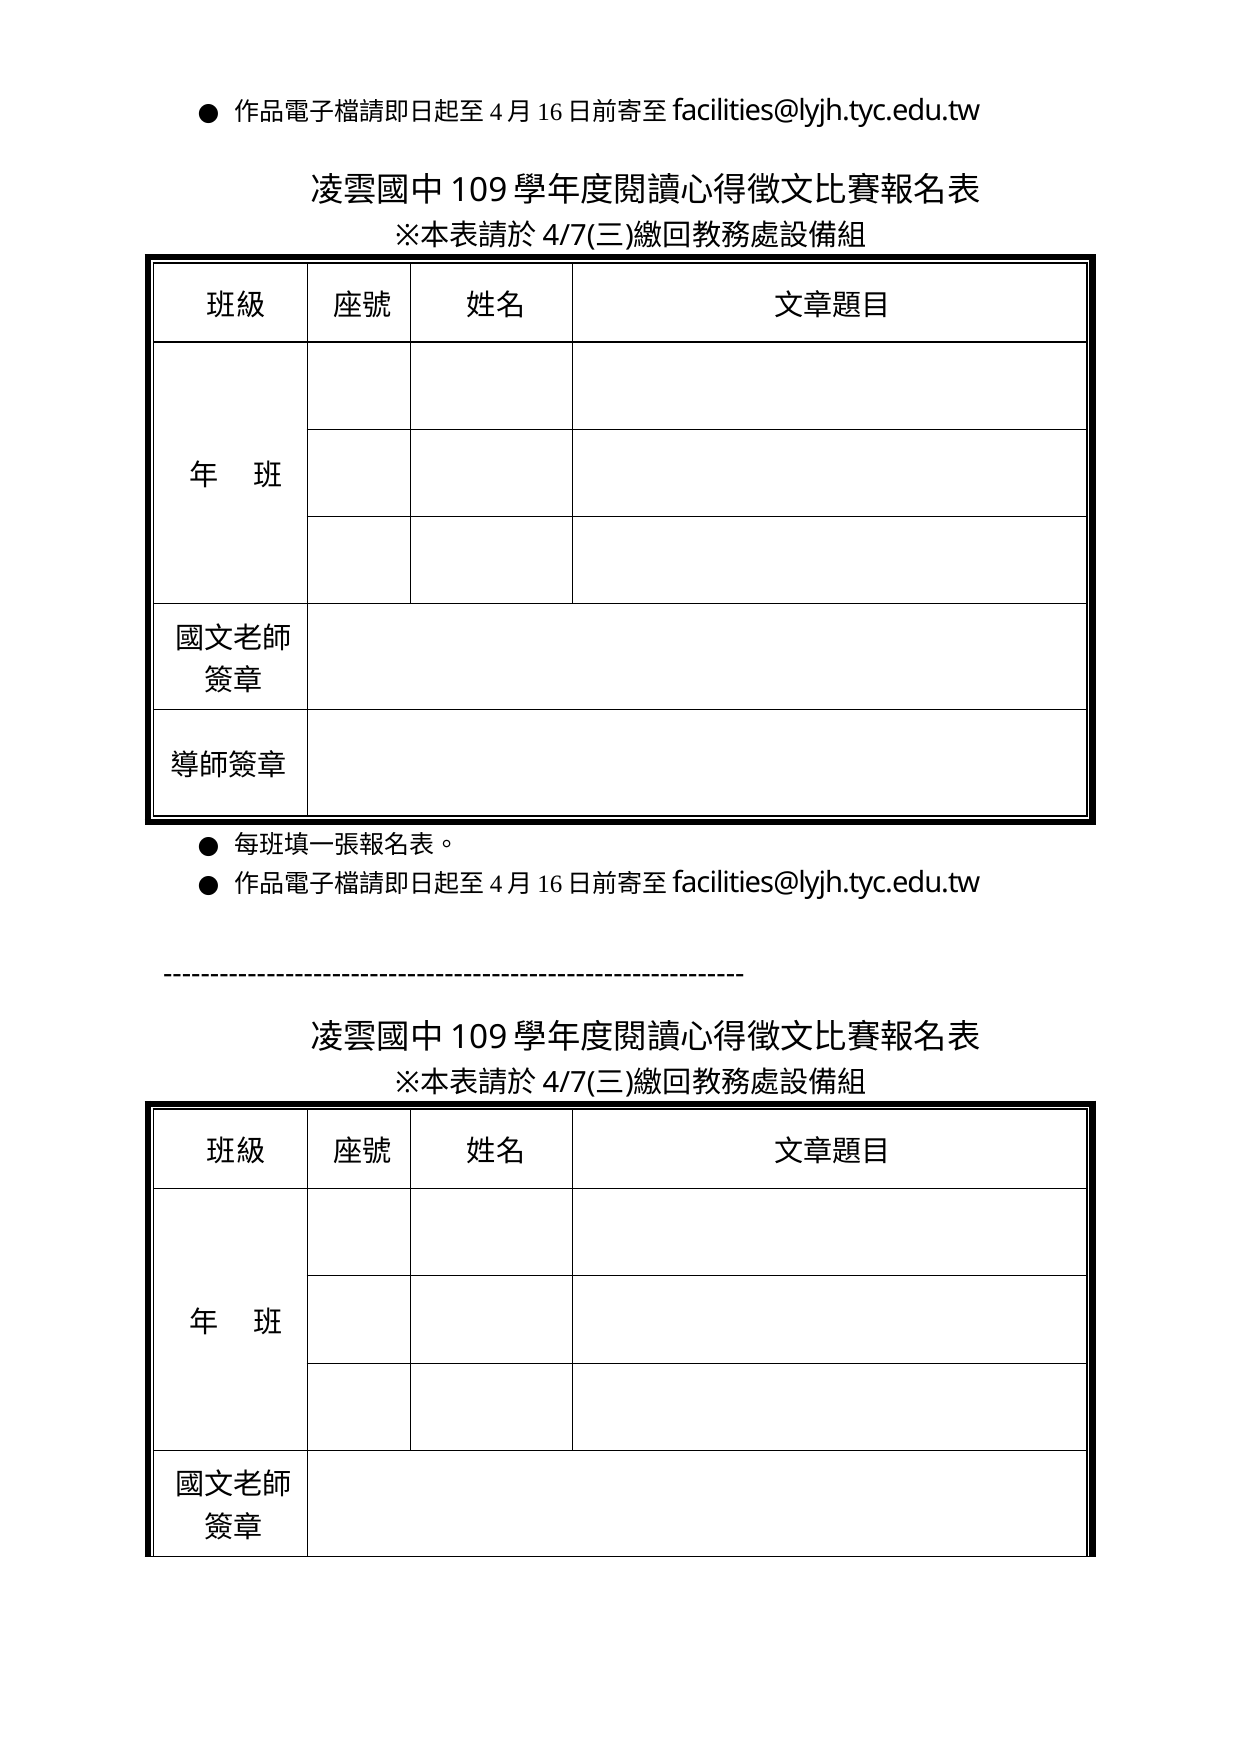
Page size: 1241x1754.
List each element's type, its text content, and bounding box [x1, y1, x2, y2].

table_header 班級 [154, 1110, 307, 1188]
text 凌雲國中109學年度閱讀心得徵文比賽報名表 [198, 1010, 1092, 1058]
table_cell 年 班 [154, 343, 307, 603]
table_cell 國文老師 簽章 [154, 604, 307, 709]
text ※本表請於4/7(三)繳回教務處設備組 [206, 1058, 1092, 1101]
table_header 班級 [154, 264, 307, 341]
text ※本表請於4/7(三)繳回教務處設備組 [206, 212, 1092, 254]
table_header 姓名 [411, 264, 572, 341]
table_cell [308, 1276, 410, 1362]
table_cell 導師簽章 [154, 710, 307, 815]
table_cell [308, 517, 410, 603]
table_header 座號 [308, 264, 410, 341]
table_header 姓名 [411, 1110, 572, 1188]
table_cell [411, 1189, 572, 1275]
table_cell [573, 1276, 1086, 1362]
table_cell [573, 1189, 1086, 1275]
table_cell 年 班 [154, 1189, 307, 1450]
text -------------------------------------------------------------- [148, 935, 1092, 1010]
table_cell [308, 604, 1086, 709]
table_cell [308, 1364, 410, 1450]
table_cell [308, 1451, 1086, 1556]
table_cell [308, 710, 1086, 815]
table_cell [411, 1364, 572, 1450]
table_header 文章題目 [573, 1110, 1086, 1188]
table_cell [308, 1189, 410, 1275]
list 每班填一張報名表。 [197, 825, 1092, 861]
list 作品電子檔請即日起至4月16日前寄至facilities@lyjh.tyc.edu.tw [197, 89, 1092, 129]
table_cell [411, 517, 572, 603]
table_cell [411, 430, 572, 516]
table_cell [411, 343, 572, 429]
table_header 文章題目 [573, 264, 1086, 341]
list 作品電子檔請即日起至4月16日前寄至facilities@lyjh.tyc.edu.tw [197, 861, 1092, 901]
table_cell [573, 517, 1086, 603]
table_header 座號 [308, 1110, 410, 1188]
text 凌雲國中109學年度閱讀心得徵文比賽報名表 [198, 163, 1092, 212]
table_cell [308, 343, 410, 429]
table_cell 國文老師 簽章 [154, 1451, 307, 1556]
table_cell [573, 430, 1086, 516]
table_cell [411, 1276, 572, 1362]
table_cell [573, 1364, 1086, 1450]
table_cell [308, 430, 410, 516]
table_cell [573, 343, 1086, 429]
